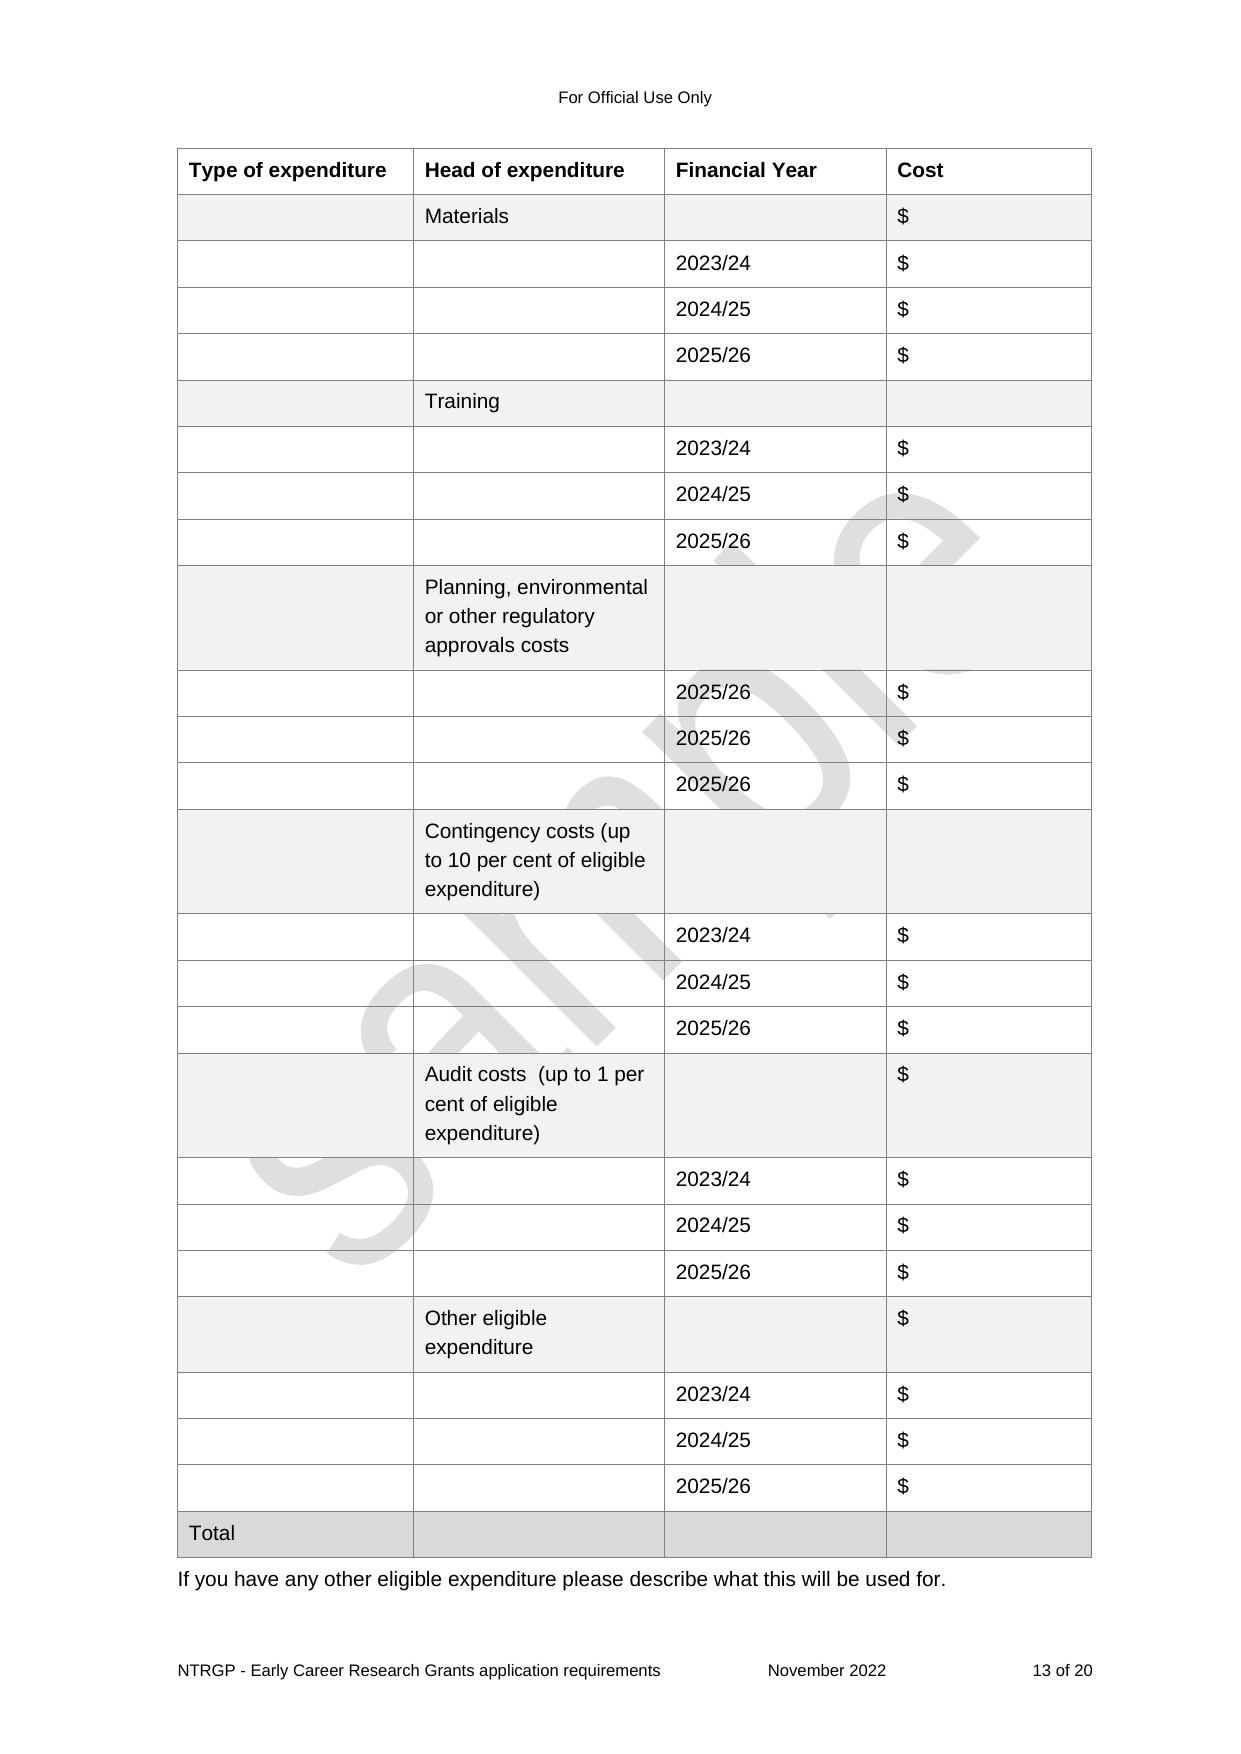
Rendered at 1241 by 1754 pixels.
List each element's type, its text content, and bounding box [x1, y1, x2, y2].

table_cell [178, 241, 413, 287]
table_cell [178, 1419, 413, 1464]
table_cell 2024/25 [665, 1205, 886, 1250]
table_cell [414, 671, 664, 716]
table_cell [414, 241, 664, 287]
table_cell [178, 1251, 413, 1296]
table_cell [178, 334, 413, 379]
table_cell $ [887, 671, 1091, 716]
table_cell [178, 520, 413, 565]
table_cell [178, 195, 413, 240]
table_cell [178, 1007, 413, 1052]
table_cell 2023/24 [665, 1373, 886, 1418]
table_cell [414, 1158, 664, 1203]
table_cell [178, 717, 413, 762]
table_cell [178, 427, 413, 472]
table_cell $ [887, 1054, 1091, 1157]
table_cell $ [887, 1419, 1091, 1464]
table_cell Materials [414, 195, 664, 240]
table_cell [178, 914, 413, 960]
table_cell [887, 810, 1091, 913]
table_cell $ [887, 763, 1091, 809]
table_cell 2025/26 [665, 763, 886, 809]
table_cell [665, 381, 886, 426]
table_cell $ [887, 520, 1091, 565]
table_cell [178, 671, 413, 716]
table_cell $ [887, 1007, 1091, 1052]
table_cell [414, 914, 664, 960]
table_cell Training [414, 381, 664, 426]
table_cell [178, 473, 413, 518]
table_cell 2025/26 [665, 671, 886, 716]
table_cell Planning, environmental or other regulatory approvals costs [414, 566, 664, 669]
table_cell [414, 1512, 664, 1557]
table_header Head of expenditure [414, 149, 664, 194]
table_cell [178, 1297, 413, 1372]
table_cell [414, 520, 664, 565]
table_cell 2024/25 [665, 473, 886, 518]
table_cell [414, 473, 664, 518]
table_cell 2023/24 [665, 241, 886, 287]
table_cell [887, 566, 1091, 669]
table_cell $ [887, 288, 1091, 333]
table_cell [178, 763, 413, 809]
table_cell 2025/26 [665, 1007, 886, 1052]
table_cell [178, 381, 413, 426]
table_cell [178, 288, 413, 333]
table_cell $ [887, 1158, 1091, 1203]
table_cell [887, 381, 1091, 426]
table_cell Audit costs (up to 1 per cent of eligible expenditure) [414, 1054, 664, 1157]
table_cell [178, 1054, 413, 1157]
table_cell [414, 334, 664, 379]
table_cell [414, 1465, 664, 1511]
table_cell [178, 1465, 413, 1511]
table_cell 2025/26 [665, 1465, 886, 1511]
table_cell $ [887, 1205, 1091, 1250]
table_cell 2024/25 [665, 288, 886, 333]
text If you have any other eligible expenditure please describe what this will be used for. [177, 1562, 1092, 1591]
table_cell $ [887, 473, 1091, 518]
table_cell $ [887, 334, 1091, 379]
table_cell Total [178, 1512, 413, 1557]
table_cell $ [887, 1251, 1091, 1296]
table_cell [414, 1419, 664, 1464]
table_cell [414, 961, 664, 1006]
table_cell $ [887, 427, 1091, 472]
table_cell [414, 1205, 664, 1250]
table_cell 2024/25 [665, 1419, 886, 1464]
table_cell [178, 1373, 413, 1418]
table_cell 2023/24 [665, 427, 886, 472]
table_header Financial Year [665, 149, 886, 194]
table_cell [665, 566, 886, 669]
table_cell 2025/26 [665, 334, 886, 379]
table_cell [178, 566, 413, 669]
table_cell 2025/26 [665, 717, 886, 762]
table_cell $ [887, 1465, 1091, 1511]
table_cell $ [887, 1297, 1091, 1372]
table_cell 2025/26 [665, 520, 886, 565]
table_cell [665, 1054, 886, 1157]
table_cell 2023/24 [665, 1158, 886, 1203]
table_cell [414, 1373, 664, 1418]
table_cell [414, 1007, 664, 1052]
table_cell $ [887, 717, 1091, 762]
table_cell 2024/25 [665, 961, 886, 1006]
table_cell $ [887, 961, 1091, 1006]
table_cell 2023/24 [665, 914, 886, 960]
table_cell [178, 1158, 413, 1203]
table_cell [414, 288, 664, 333]
table_header Cost [887, 149, 1091, 194]
table_cell Other eligible expenditure [414, 1297, 664, 1372]
table_cell $ [887, 195, 1091, 240]
table_cell [414, 1251, 664, 1296]
table_cell $ [887, 1373, 1091, 1418]
table_cell [665, 1512, 886, 1557]
table_cell [887, 1512, 1091, 1557]
table_cell [414, 427, 664, 472]
table_cell $ [887, 241, 1091, 287]
table_header Type of expenditure [178, 149, 413, 194]
table_cell [665, 195, 886, 240]
table_cell 2025/26 [665, 1251, 886, 1296]
table_cell [665, 810, 886, 913]
table_cell $ [887, 914, 1091, 960]
table_cell [665, 1297, 886, 1372]
table_cell Contingency costs (up to 10 per cent of eligible expenditure) [414, 810, 664, 913]
table_cell [414, 717, 664, 762]
table_cell [178, 961, 413, 1006]
table_cell [414, 763, 664, 809]
table_cell [178, 1205, 413, 1250]
table_cell [178, 810, 413, 913]
